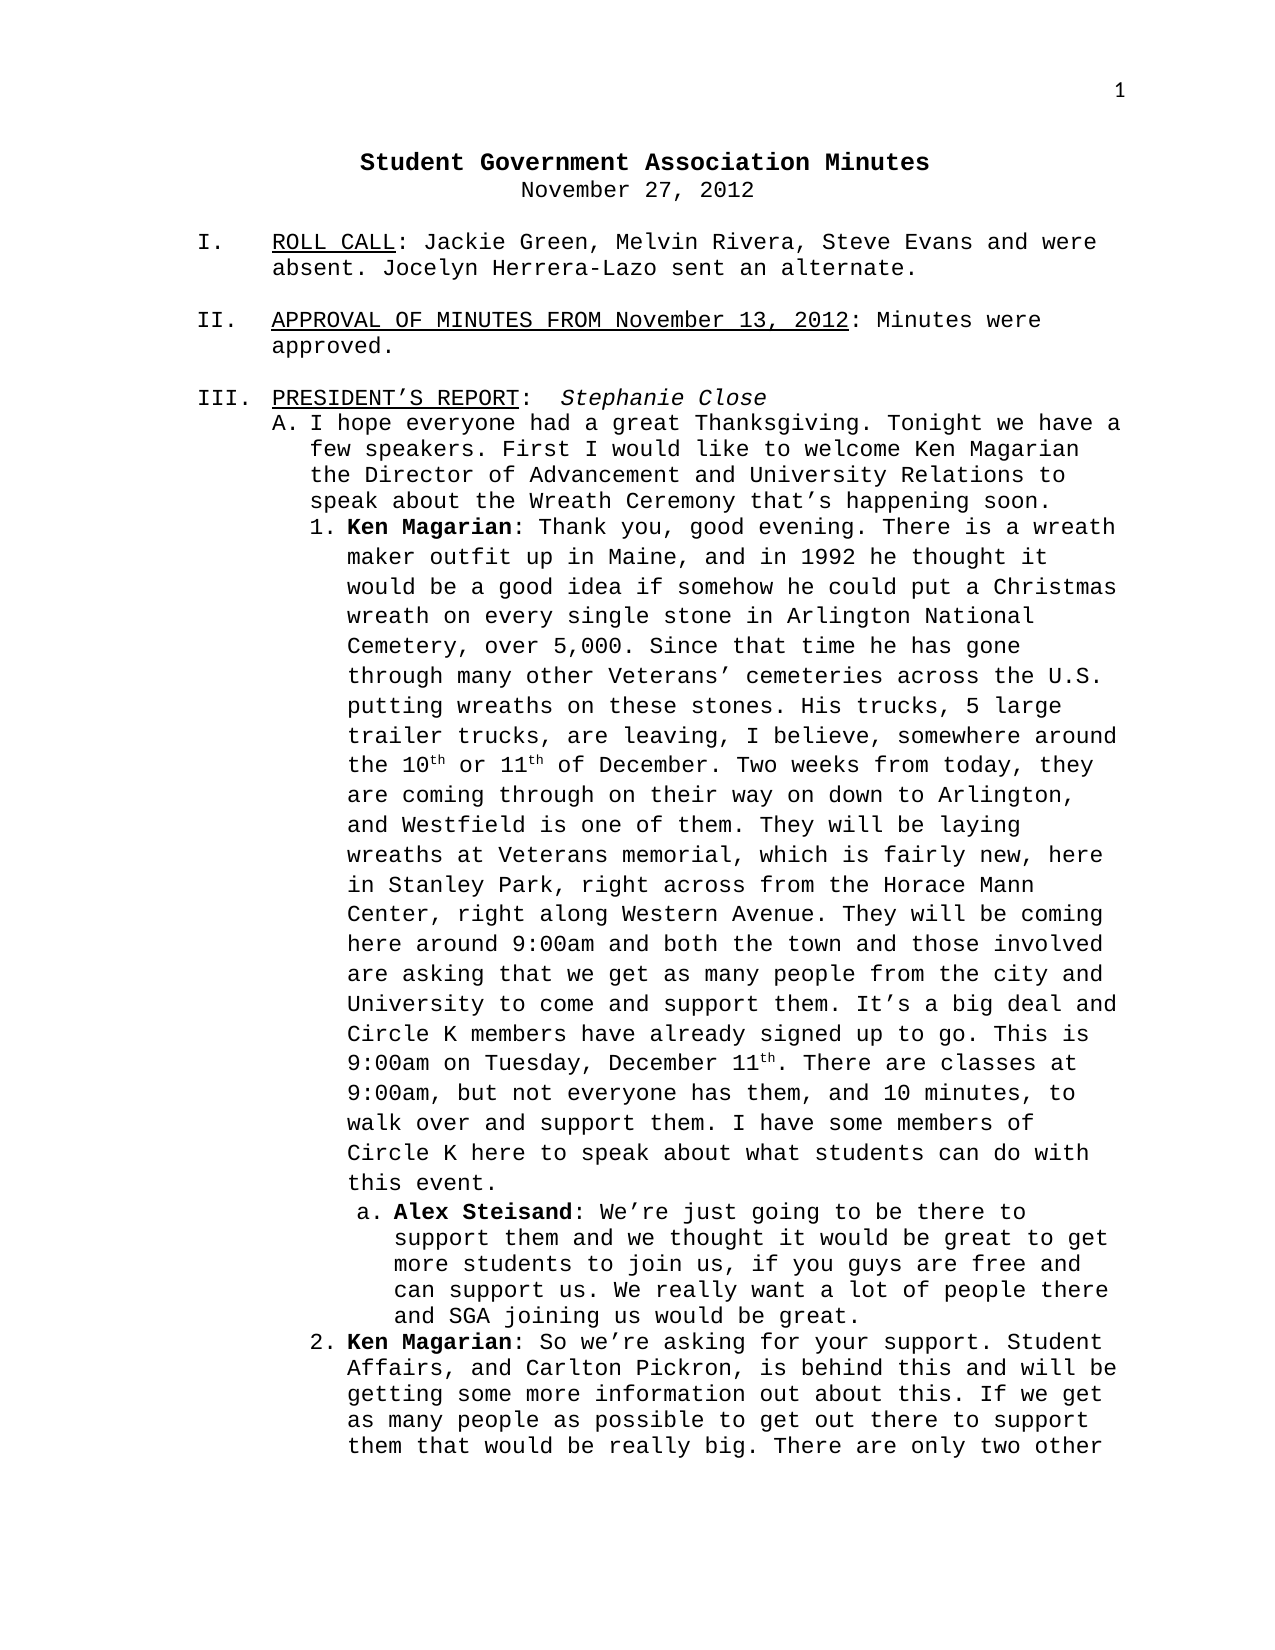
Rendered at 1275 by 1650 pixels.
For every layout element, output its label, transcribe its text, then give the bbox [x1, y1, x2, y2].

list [309, 1330, 1125, 1460]
text November 27, 2012 [150, 178, 1125, 204]
list Alex Steisand: We’re just going to be there to support them and we thought it would be great to get more students to join us, if you guys are free and can support us. We really want a lot of people there and SGA joining us would be great. [356, 1201, 1125, 1330]
text Student Government Association Minutes [150, 150, 1125, 178]
list APPROVAL OF MINUTES FROM November 13, 2012: Minutes were approved. [196, 308, 1125, 360]
list PRESIDENT’S REPORT: Stephanie Close [197, 386, 1125, 412]
list Ken Magarian: Thank you, good evening. There is a wreath maker outfit up in Maine, and in 1992 he thought it would be a good idea if somehow he could put a Christmas wreath on every single stone in Arlington National Cemetery, over 5,000. Since that time he has gone through many other Veterans’ cemeteries across the U.S. putting wreaths on these stones. His trucks, 5 large trailer trucks, are leaving, I believe, somewhere around the 10th or 11th of December. Two weeks from today, they are coming through on their way on down to Arlington, and Westfield is one of them. They will be laying wreaths at Veterans memorial, which is fairly new, here in Stanley Park, right across from the Horace Mann Center, right along Western Avenue. They will be coming here around 9:00am and both the town and those involved are asking that we get as many people from the city and University to come and support them. It’s a big deal and Circle K members have already signed up to go. This is 9:00am on Tuesday, December 11th. There are classes at 9:00am, but not everyone has them, and 10 minutes, to walk over and support them. I have some members of Circle K here to speak about what students can do with this event. [309, 516, 1125, 1197]
list ROLL CALL: Jackie Green, Melvin Rivera, Steve Evans and were absent. Jocelyn Herrera-Lazo sent an alternate. [197, 230, 1125, 282]
text I hope everyone had a great Thanksgiving. Tonight we have a few speakers. First I would like to welcome Ken Magarian the Director of Advancement and University Relations to speak about the Wreath Ceremony that’s happening soon. [272, 412, 1125, 516]
